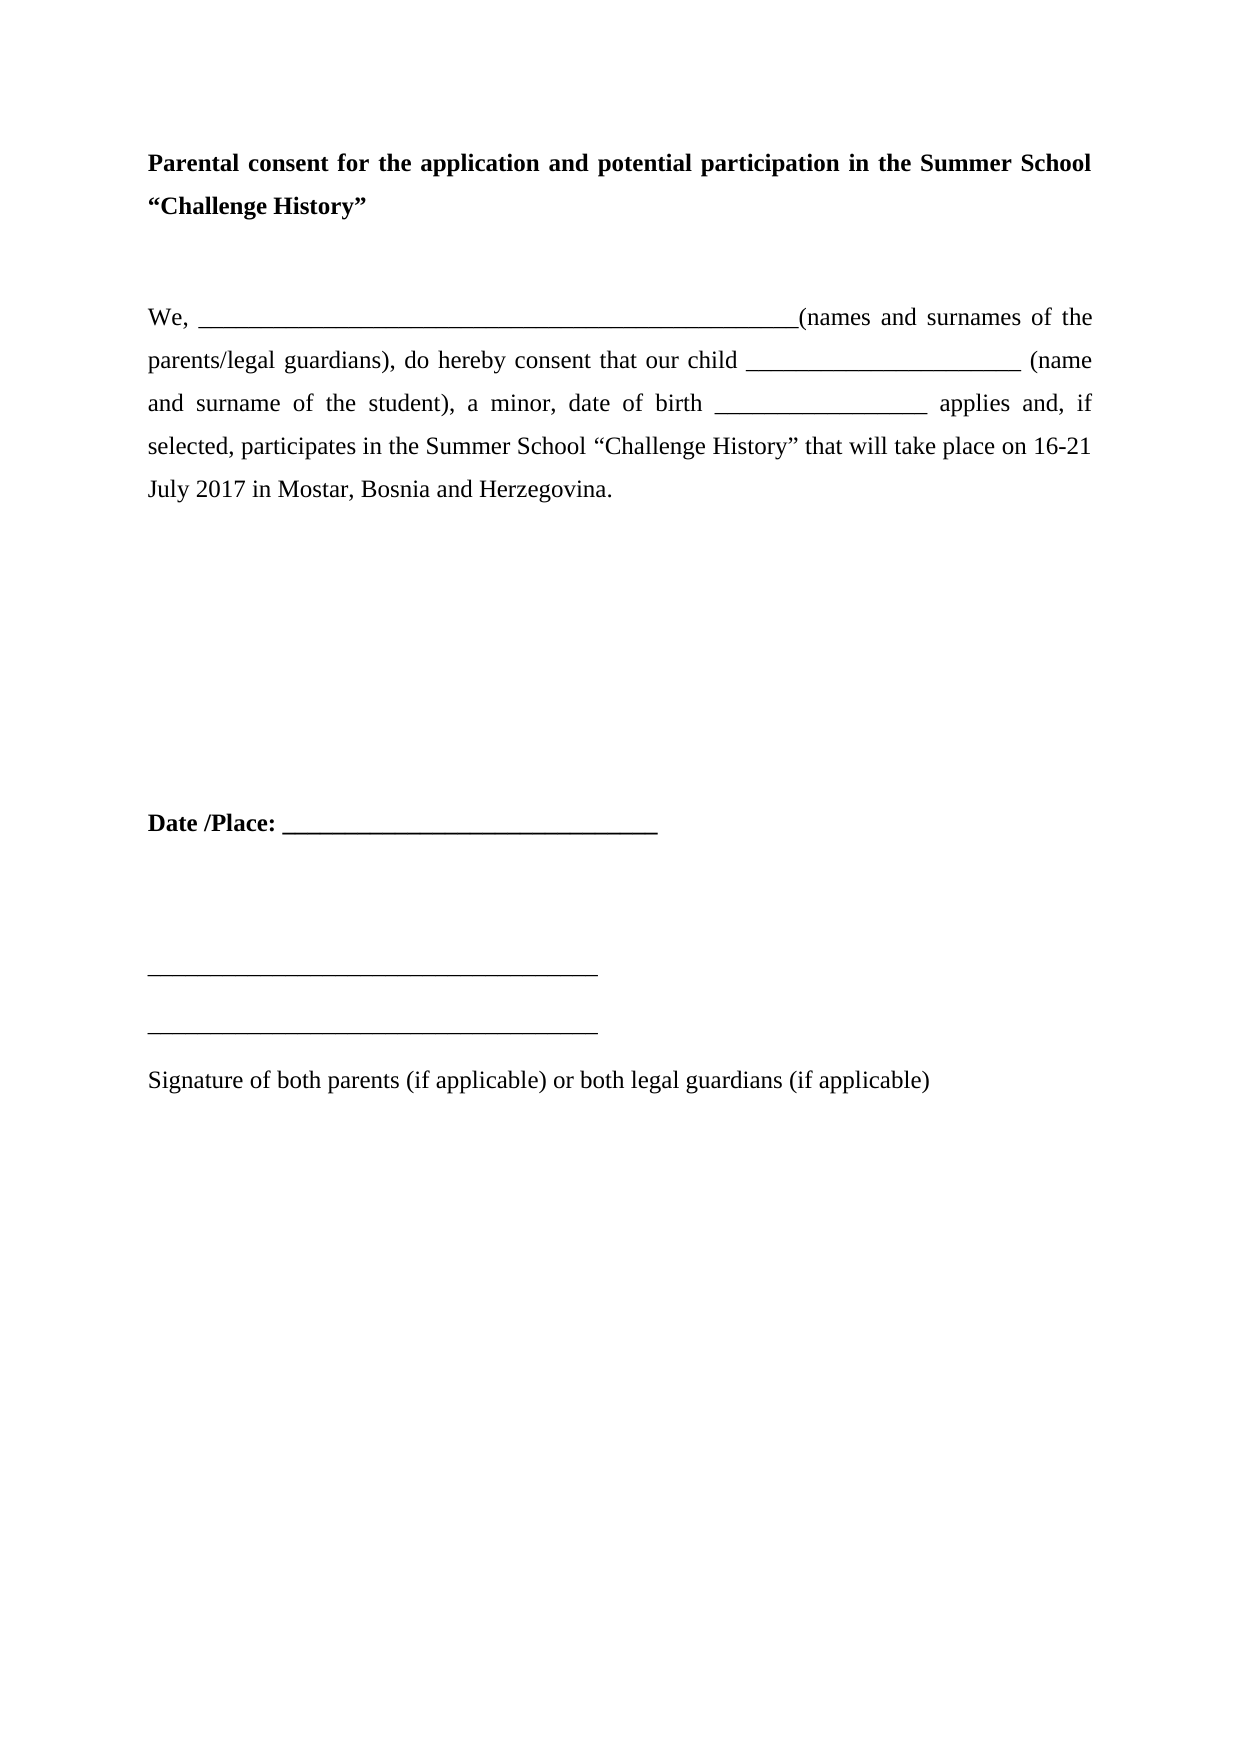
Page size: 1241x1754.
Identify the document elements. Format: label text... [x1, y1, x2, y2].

text Date /Place: ______________________________ [148, 808, 1093, 837]
text We, ________________________________________________(names and surnames of the parents/legal guardians), do hereby consent that our child ______________________ (name and surname of the student), a minor, date of birth _________________ applies and, if selected, participates in the Summer School “Challenge History” that will take place on 16-21 July 2017 in Mostar, Bosnia and Herzegovina. [148, 302, 1093, 503]
text ____________________________________ [148, 950, 1093, 979]
text ____________________________________ [148, 1008, 1093, 1036]
text Parental consent for the application and potential participation in the Summer School “Challenge History” [148, 148, 1093, 219]
text Signature of both parents (if applicable) or both legal guardians (if applicable) [148, 1065, 1093, 1094]
